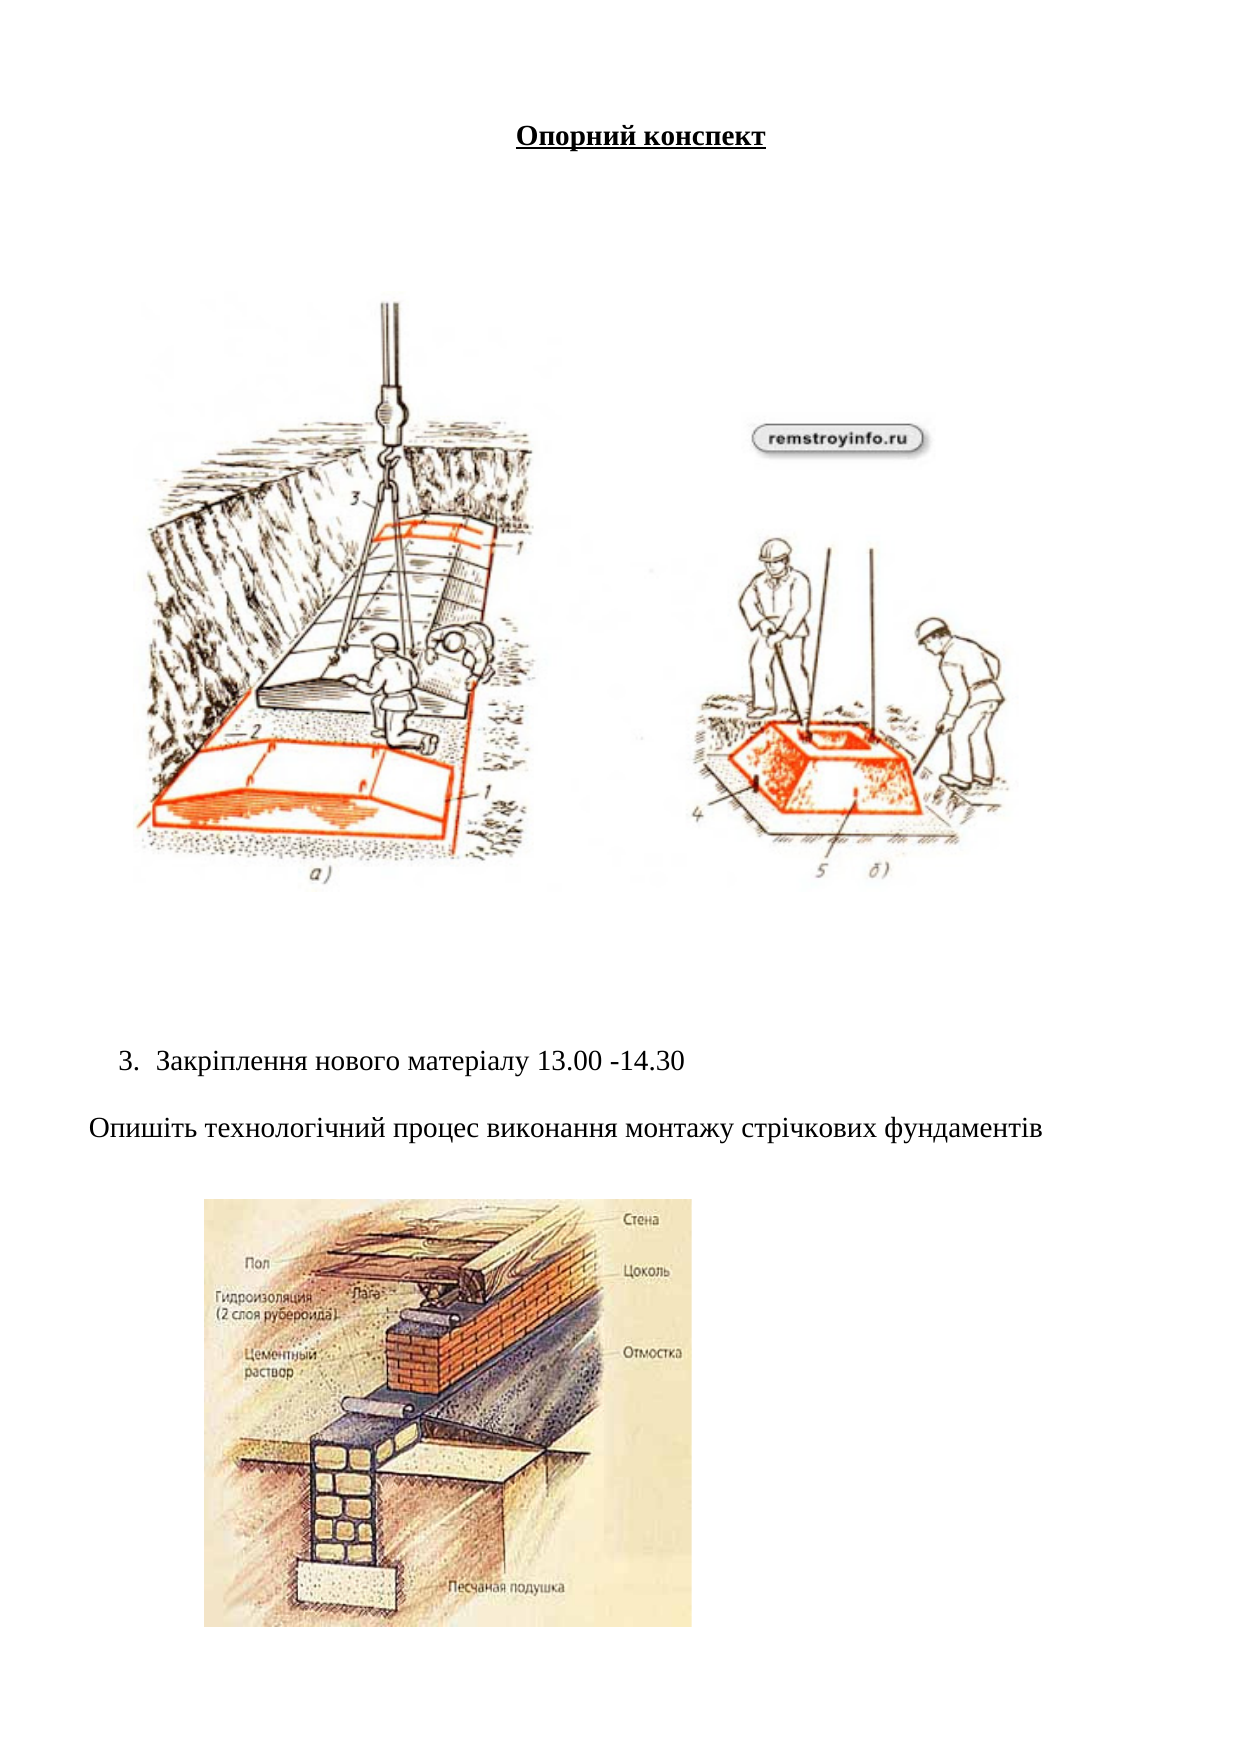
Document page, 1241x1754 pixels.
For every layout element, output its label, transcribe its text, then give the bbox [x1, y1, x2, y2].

picture [204, 1199, 692, 1627]
picture [132, 291, 1019, 892]
text Опорний конспект [218, 118, 1063, 152]
list Закріплення нового матеріалу 13.00 -14.30 [118, 1043, 1063, 1076]
text Опишіть технологічний процес виконання монтажу стрічкових фундаментів [88, 1110, 1063, 1143]
